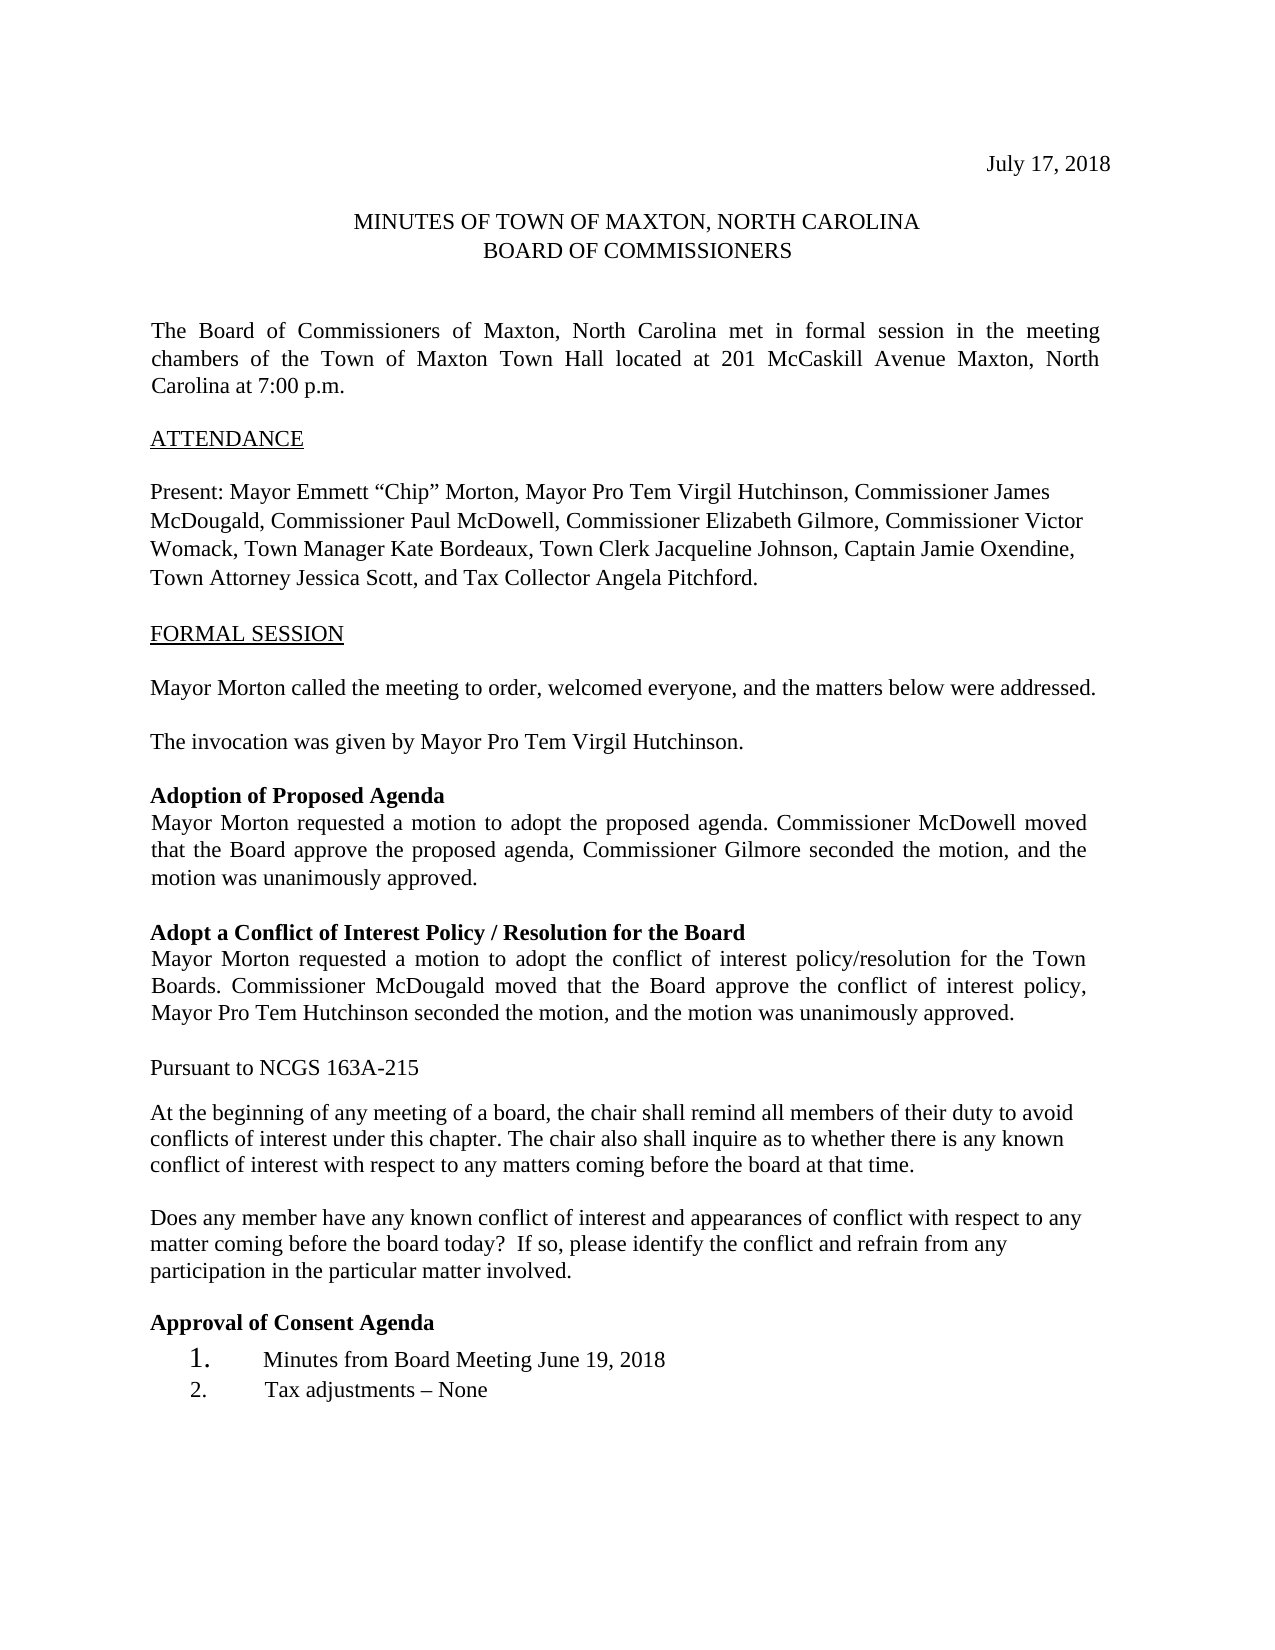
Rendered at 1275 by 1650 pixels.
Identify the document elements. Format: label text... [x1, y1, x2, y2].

text Mayor Morton requested a motion to adopt the proposed agenda. Commissioner McDowell moved that the Board approve the proposed agenda, Commissioner Gilmore seconded the motion, and the motion was unanimously approved. [151, 809, 1088, 890]
text The Board of Commissioners of Maxton, North Carolina met in formal session in the meeting chambers of the Town of Maxton Town Hall located at 201 McCaskill Avenue Maxton, North Carolina at 7:00 p.m. [151, 317, 1101, 398]
text Adopt a Conflict of Interest Policy / Resolution for the Board [150, 918, 1125, 945]
list Minutes from Board Meeting June 19, 2018 [189, 1340, 1124, 1373]
text At the beginning of any meeting of a board, the chair shall remind all members of their duty to avoid conflicts of interest under this chapter. The chair also shall inquire as to whether there is any known conflict of interest with respect to any matters coming before the board at that time. [150, 1099, 1125, 1178]
text Mayor Morton called the meeting to order, welcomed everyone, and the matters below were addressed. [150, 674, 1124, 700]
text Mayor Morton requested a motion to adopt the conflict of interest policy/resolution for the Town Boards. Commissioner McDougald moved that the Board approve the conflict of interest policy, Mayor Pro Tem Hutchinson seconded the motion, and the motion was unanimously approved. [151, 945, 1088, 1025]
subtitle ATTENDANCE [150, 425, 1125, 451]
subtitle FORMAL SESSION [150, 621, 1125, 647]
text The invocation was given by Mayor Pro Tem Virgil Hutchinson. [150, 728, 1124, 754]
subtitle Approval of Consent Agenda [150, 1309, 1125, 1336]
text Does any member have any known conflict of interest and appearances of conflict with respect to any matter coming before the board today? If so, please identify the conflict and refrain from any participation in the particular matter involved. [150, 1204, 1125, 1283]
text Adoption of Proposed Agenda [150, 782, 1124, 809]
text MINUTES OF TOWN OF MAXTON, NORTH CAROLINA [151, 208, 1122, 234]
text BOARD OF COMMISSIONERS [151, 237, 1123, 263]
text Pursuant to NCGS 163A-215 [150, 1054, 1125, 1080]
text Present: Mayor Emmett “Chip” Morton, Mayor Pro Tem Virgil Hutchinson, Commissioner James McDougald, Commissioner Paul McDowell, Commissioner Elizabeth Gilmore, Commissioner Victor Womack, Town Manager Kate Bordeaux, Town Clerk Jacqueline Johnson, Captain Jamie Oxendine, Town Attorney Jessica Scott, and Tax Collector Angela Pitchford. [150, 478, 1125, 590]
text July 17, 2018 [902, 150, 1122, 176]
text 2. Tax adjustments – None [150, 1376, 1125, 1402]
